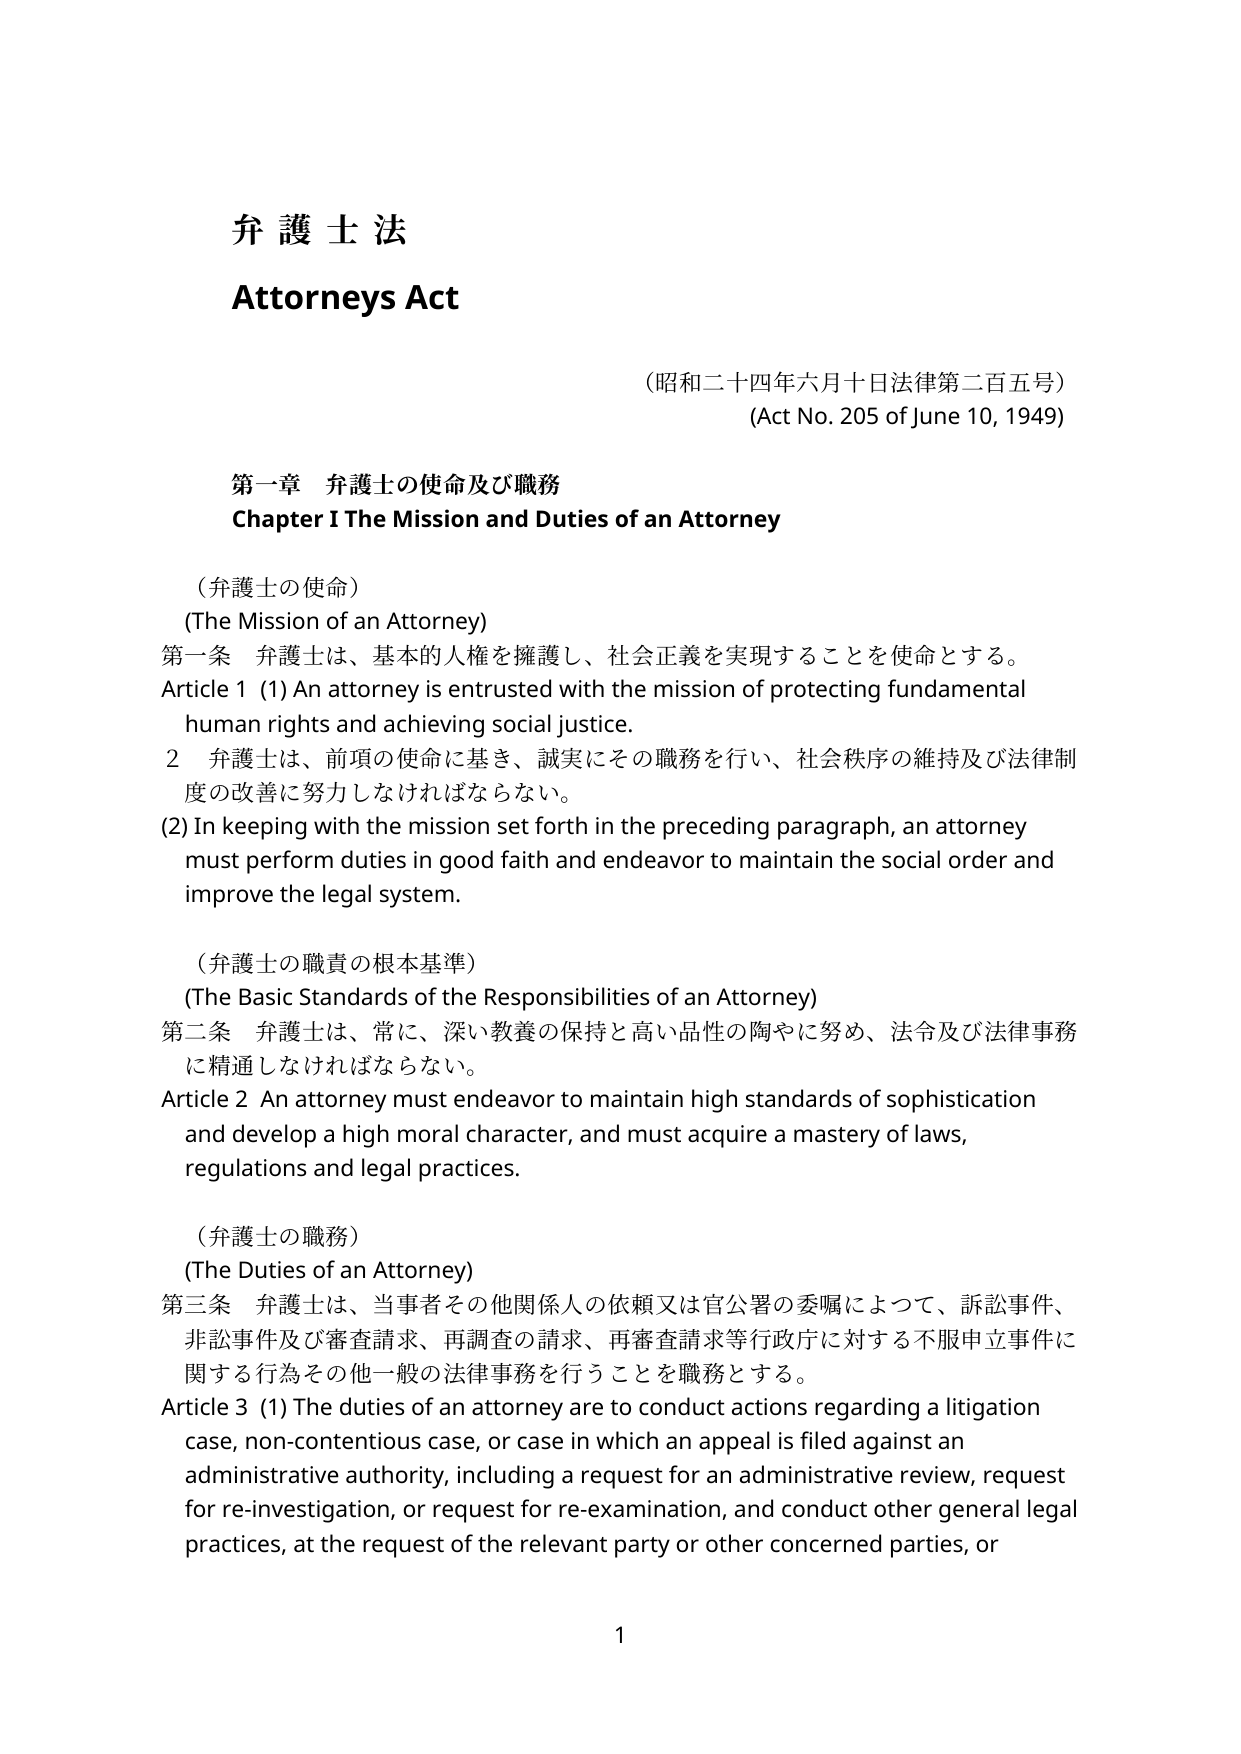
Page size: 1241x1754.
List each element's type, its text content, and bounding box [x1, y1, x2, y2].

text Article 1 (1) An attorney is entrusted with the mission of protecting fundamental human rights and achieving social justice. [161, 672, 1079, 740]
text （弁護士の職責の根本基準） [184, 945, 1079, 979]
text ２ 弁護士は、前項の使命に基き、誠実にその職務を行い、社会秩序の維持及び法律制度の改善に努力しなければならない。 [161, 740, 1079, 809]
text 弁護士法 [230, 194, 1079, 262]
text （弁護士の職務） [184, 1219, 1079, 1253]
text （弁護士の使命） [184, 569, 1079, 604]
text Attorneys Act [230, 262, 1079, 330]
text Chapter I The Mission and Duties of an Attorney [230, 501, 1079, 535]
text 第三条 弁護士は、当事者その他関係人の依頼又は官公署の委嘱によつて、訴訟事件、非訟事件及び審査請求、再調査の請求、再審査請求等行政庁に対する不服申立事件に関する行為その他一般の法律事務を行うことを職務とする。 [161, 1287, 1079, 1389]
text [161, 1389, 1079, 1560]
text (Act No. 205 of June 10, 1949) [161, 399, 1079, 433]
text (The Basic Standards of the Responsibilities of an Attorney) [184, 979, 1079, 1014]
text 第一条 弁護士は、基本的人権を擁護し、社会正義を実現することを使命とする。 [161, 638, 1079, 672]
text (The Mission of an Attorney) [184, 604, 1079, 638]
text (The Duties of an Attorney) [184, 1253, 1079, 1287]
text 第一章 弁護士の使命及び職務 [230, 467, 1079, 501]
text （昭和二十四年六月十日法律第二百五号） [161, 364, 1079, 399]
text Article 2 An attorney must endeavor to maintain high standards of sophistication and develop a high moral character, and must acquire a mastery of laws, regulations and legal practices. [161, 1082, 1079, 1184]
text 第二条 弁護士は、常に、深い教養の保持と高い品性の陶やに努め、法令及び法律事務に精通しなければならない。 [161, 1014, 1079, 1082]
text (2) In keeping with the mission set forth in the preceding paragraph, an attorney must perform duties in good faith and endeavor to maintain the social order and improve the legal system. [161, 809, 1079, 911]
